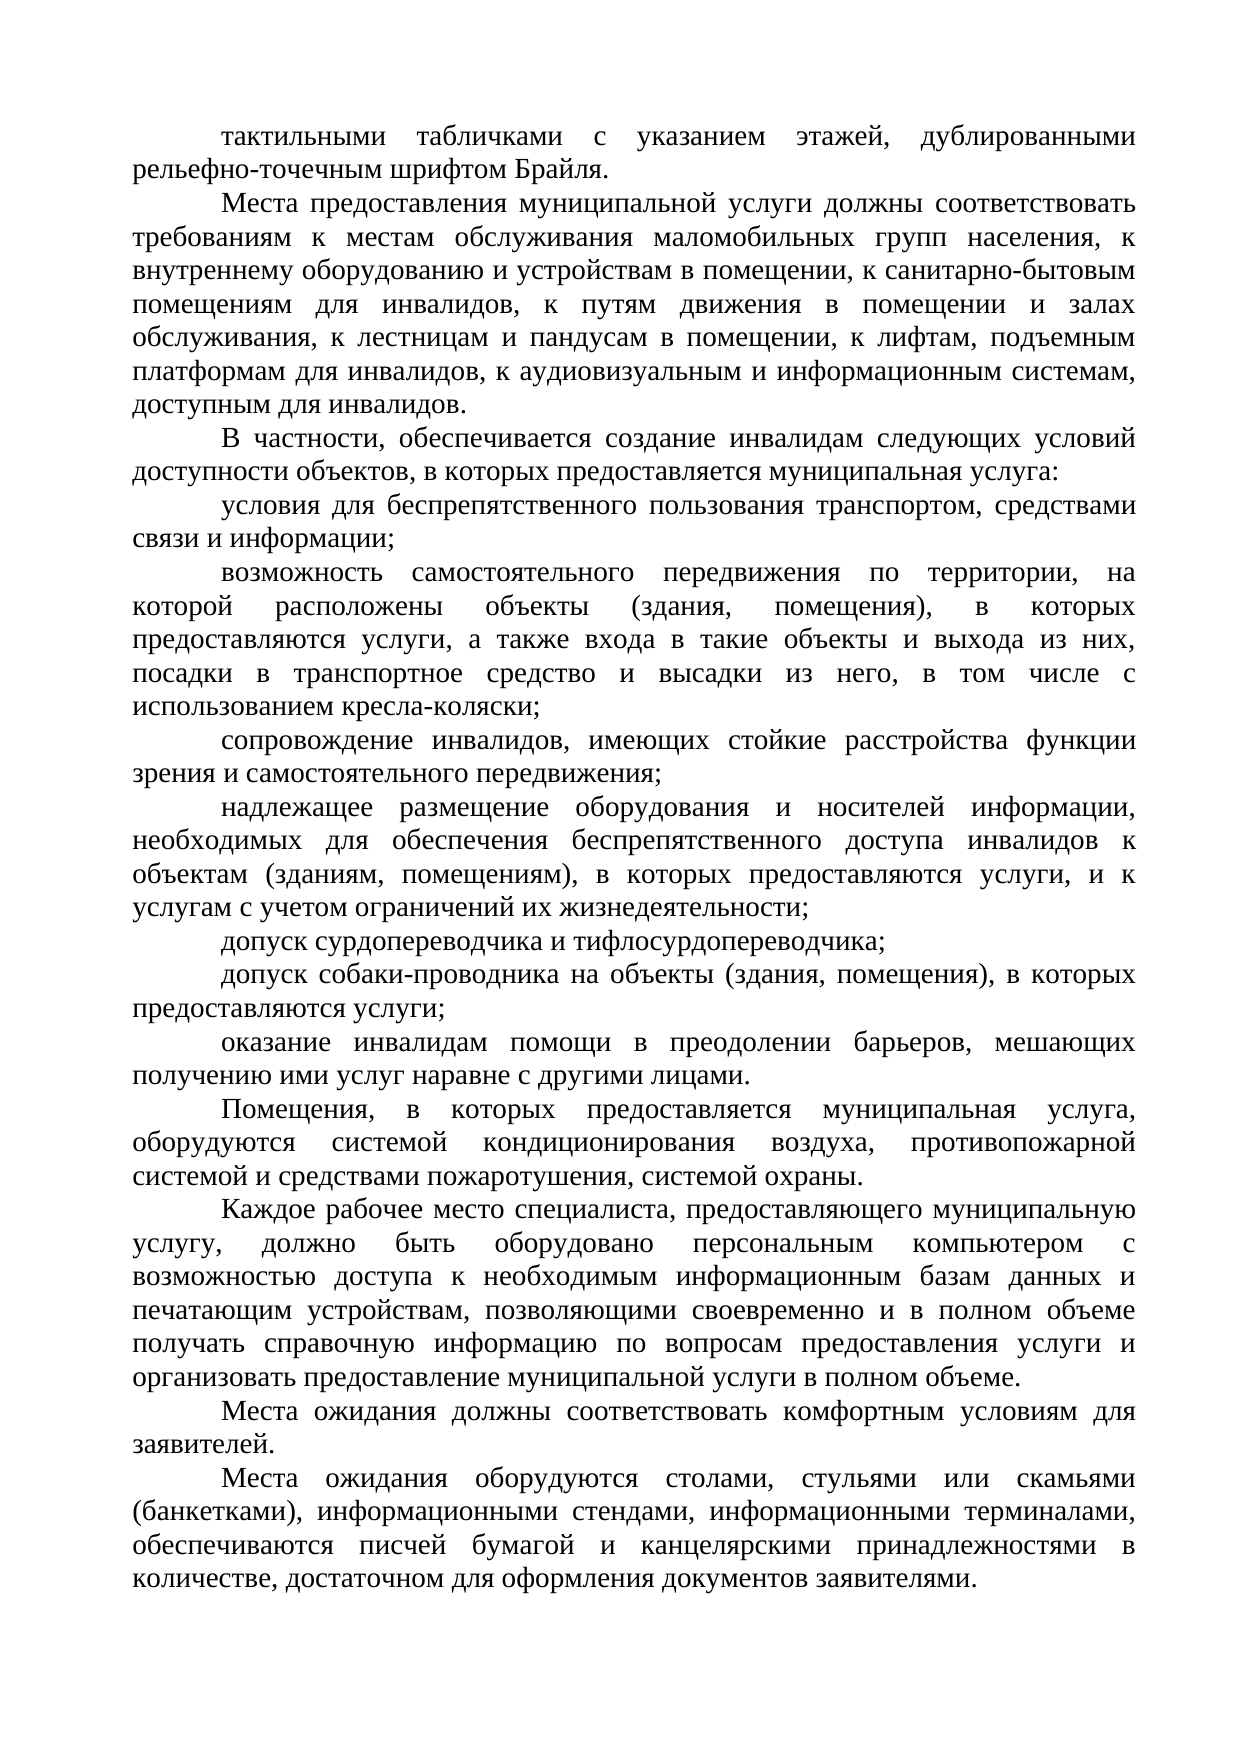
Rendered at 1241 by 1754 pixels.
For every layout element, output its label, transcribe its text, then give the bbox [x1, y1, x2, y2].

text оказание инвалидам помощи в преодолении барьеров, мешающих получению ими услуг наравне с другими лицами. [132, 1024, 1137, 1091]
text Каждое рабочее место специалиста, предоставляющего муниципальную услугу, должно быть оборудовано персональным компьютером с возможностью доступа к необходимым информационным базам данных и печатающим устройствам, позволяющими своевременно и в полном объеме получать справочную информацию по вопросам предоставления услуги и организовать предоставление муниципальной услуги в полном объеме. [132, 1191, 1137, 1393]
text Помещения, в которых предоставляется муниципальная услуга, оборудуются системой кондиционирования воздуха, противопожарной системой и средствами пожаротушения, системой охраны. [132, 1091, 1137, 1191]
text тактильными табличками с указанием этажей, дублированными рельефно-точечным шрифтом Брайля. [132, 118, 1137, 185]
text допуск собаки-проводника на объекты (здания, помещения), в которых предоставляются услуги; [132, 957, 1137, 1024]
text возможность самостоятельного передвижения по территории, на которой расположены объекты (здания, помещения), в которых предоставляются услуги, а также входа в такие объекты и выхода из них, посадки в транспортное средство и высадки из него, в том числе с использованием кресла-коляски; [132, 554, 1137, 722]
text Места ожидания оборудуются столами, стульями или скамьями (банкетками), информационными стендами, информационными терминалами, обеспечиваются писчей бумагой и канцелярскими принадлежностями в количестве, достаточном для оформления документов заявителями. [132, 1460, 1137, 1594]
text допуск сурдопереводчика и тифлосурдопереводчика; [132, 923, 1137, 957]
text сопровождение инвалидов, имеющих стойкие расстройства функции зрения и самостоятельного передвижения; [132, 722, 1137, 789]
text Места предоставления муниципальной услуги должны соответствовать требованиям к местам обслуживания маломобильных групп населения, к внутреннему оборудованию и устройствам в помещении, к санитарно-бытовым помещениям для инвалидов, к путям движения в помещении и залах обслуживания, к лестницам и пандусам в помещении, к лифтам, подъемным платформам для инвалидов, к аудиовизуальным и информационным системам, доступным для инвалидов. [132, 185, 1137, 420]
text Места ожидания должны соответствовать комфортным условиям для заявителей. [132, 1393, 1137, 1460]
text В частности, обеспечивается создание инвалидам следующих условий доступности объектов, в которых предоставляется муниципальная услуга: [132, 420, 1137, 487]
text условия для беспрепятственного пользования транспортом, средствами связи и информации; [132, 487, 1137, 554]
text надлежащее размещение оборудования и носителей информации, необходимых для обеспечения беспрепятственного доступа инвалидов к объектам (зданиям, помещениям), в которых предоставляются услуги, и к услугам с учетом ограничений их жизнедеятельности; [132, 789, 1137, 923]
